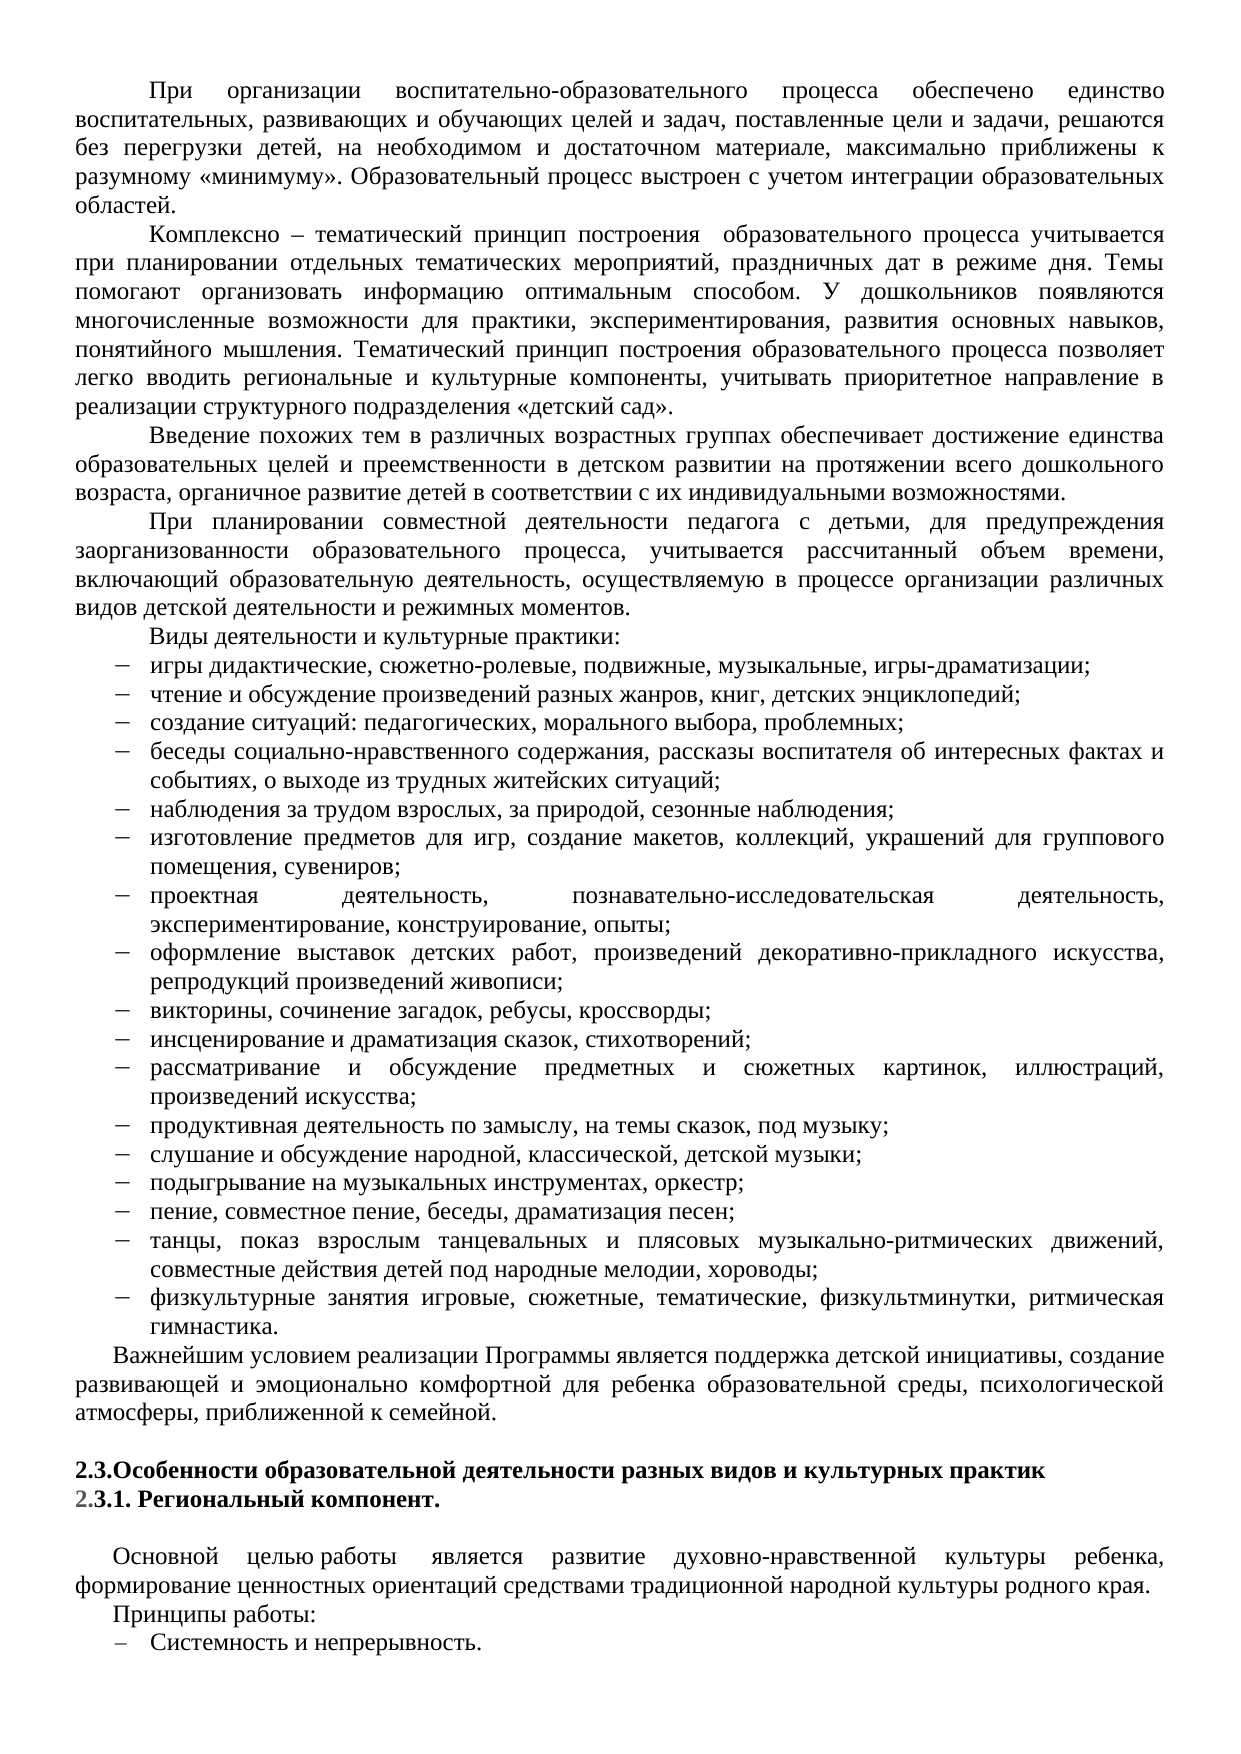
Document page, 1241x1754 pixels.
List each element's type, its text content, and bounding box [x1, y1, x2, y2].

text При организации воспитательно-образовательного процесса обеспечено единство воспитательных, развивающих и обучающих целей и задач, поставленные цели и задачи, решаются без перегрузки детей, на необходимом и достаточном материале, максимально приближены к разумному «минимуму». Образовательный процесс выстроен с учетом интеграции образовательных областей. [75, 75, 1165, 219]
list проектная деятельность, познавательно-исследовательская деятельность, экспериментирование, конструирование, опыты; [112, 880, 1165, 937]
text 2.3.1. Региональный компонент. [75, 1484, 1165, 1512]
list инсценирование и драматизация сказок, стихотворений; [112, 1024, 1165, 1052]
text 2.3.Особенности образовательной деятельности разных видов и культурных практик [75, 1455, 1165, 1484]
list чтение и обсуждение произведений разных жанров, книг, детских энциклопедий; [112, 679, 1165, 707]
list подыгрывание на музыкальных инструментах, оркестр; [112, 1167, 1165, 1196]
list игры дидактические, сюжетно-ролевые, подвижные, музыкальные, игры-драматизации; [112, 650, 1165, 679]
list викторины, сочинение загадок, ребусы, кроссворды; [112, 995, 1165, 1024]
list наблюдения за трудом взрослых, за природой, сезонные наблюдения; [112, 794, 1165, 822]
list слушание и обсуждение народной, классической, детской музыки; [112, 1139, 1165, 1167]
text Введение похожих тем в различных возрастных группах обеспечивает достижение единства образовательных целей и преемственности в детском развитии на протяжении всего дошкольного возраста, органичное развитие детей в соответствии с их индивидуальными возможностями. [75, 420, 1165, 506]
list оформление выставок детских работ, произведений декоративно-прикладного искусства, репродукций произведений живописи; [112, 937, 1165, 995]
list Системность и непрерывность. [112, 1627, 1165, 1656]
list создание ситуаций: педагогических, морального выбора, проблемных; [112, 707, 1165, 736]
list изготовление предметов для игр, создание макетов, коллекций, украшений для группового помещения, сувениров; [112, 822, 1165, 880]
text Комплексно – тематический принцип построения образовательного процесса учитывается при планировании отдельных тематических мероприятий, праздничных дат в режиме дня. Темы помогают организовать информацию оптимальным способом. У дошкольников появляются многочисленные возможности для практики, экспериментирования, развития основных навыков, понятийного мышления. Тематический принцип построения образовательного процесса позволяет легко вводить региональные и культурные компоненты, учитывать приоритетное направление в реализации структурного подразделения «детский сад». [75, 219, 1165, 420]
text Основной целью работы является развитие духовно-нравственной культуры ребенка, формирование ценностных ориентаций средствами традиционной народной культуры родного края. [75, 1541, 1165, 1599]
list физкультурные занятия игровые, сюжетные, тематические, физкультминутки, ритмическая гимнастика. [112, 1282, 1165, 1340]
list рассматривание и обсуждение предметных и сюжетных картинок, иллюстраций, произведений искусства; [112, 1052, 1165, 1110]
list беседы социально-нравственного содержания, рассказы воспитателя об интересных фактах и событиях, о выходе из трудных житейских ситуаций; [112, 736, 1165, 794]
list продуктивная деятельность по замыслу, на темы сказок, под музыку; [112, 1110, 1165, 1139]
list пение, совместное пение, беседы, драматизация песен; [112, 1196, 1165, 1225]
text Принципы работы: [112, 1599, 1165, 1627]
text Важнейшим условием реализации Программы является поддержка детской инициативы, создание развивающей и эмоционально комфортной для ребенка образовательной среды, психологической атмосферы, приближенной к семейной. [75, 1340, 1165, 1426]
text При планировании совместной деятельности педагога с детьми, для предупреждения заорганизованности образовательного процесса, учитывается рассчитанный объем времени, включающий образовательную деятельность, осуществляемую в процессе организации различных видов детской деятельности и режимных моментов. [75, 506, 1165, 621]
text Виды деятельности и культурные практики: [75, 621, 1165, 650]
list танцы, показ взрослым танцевальных и плясовых музыкально-ритмических движений, совместные действия детей под народные мелодии, хороводы; [112, 1225, 1165, 1282]
